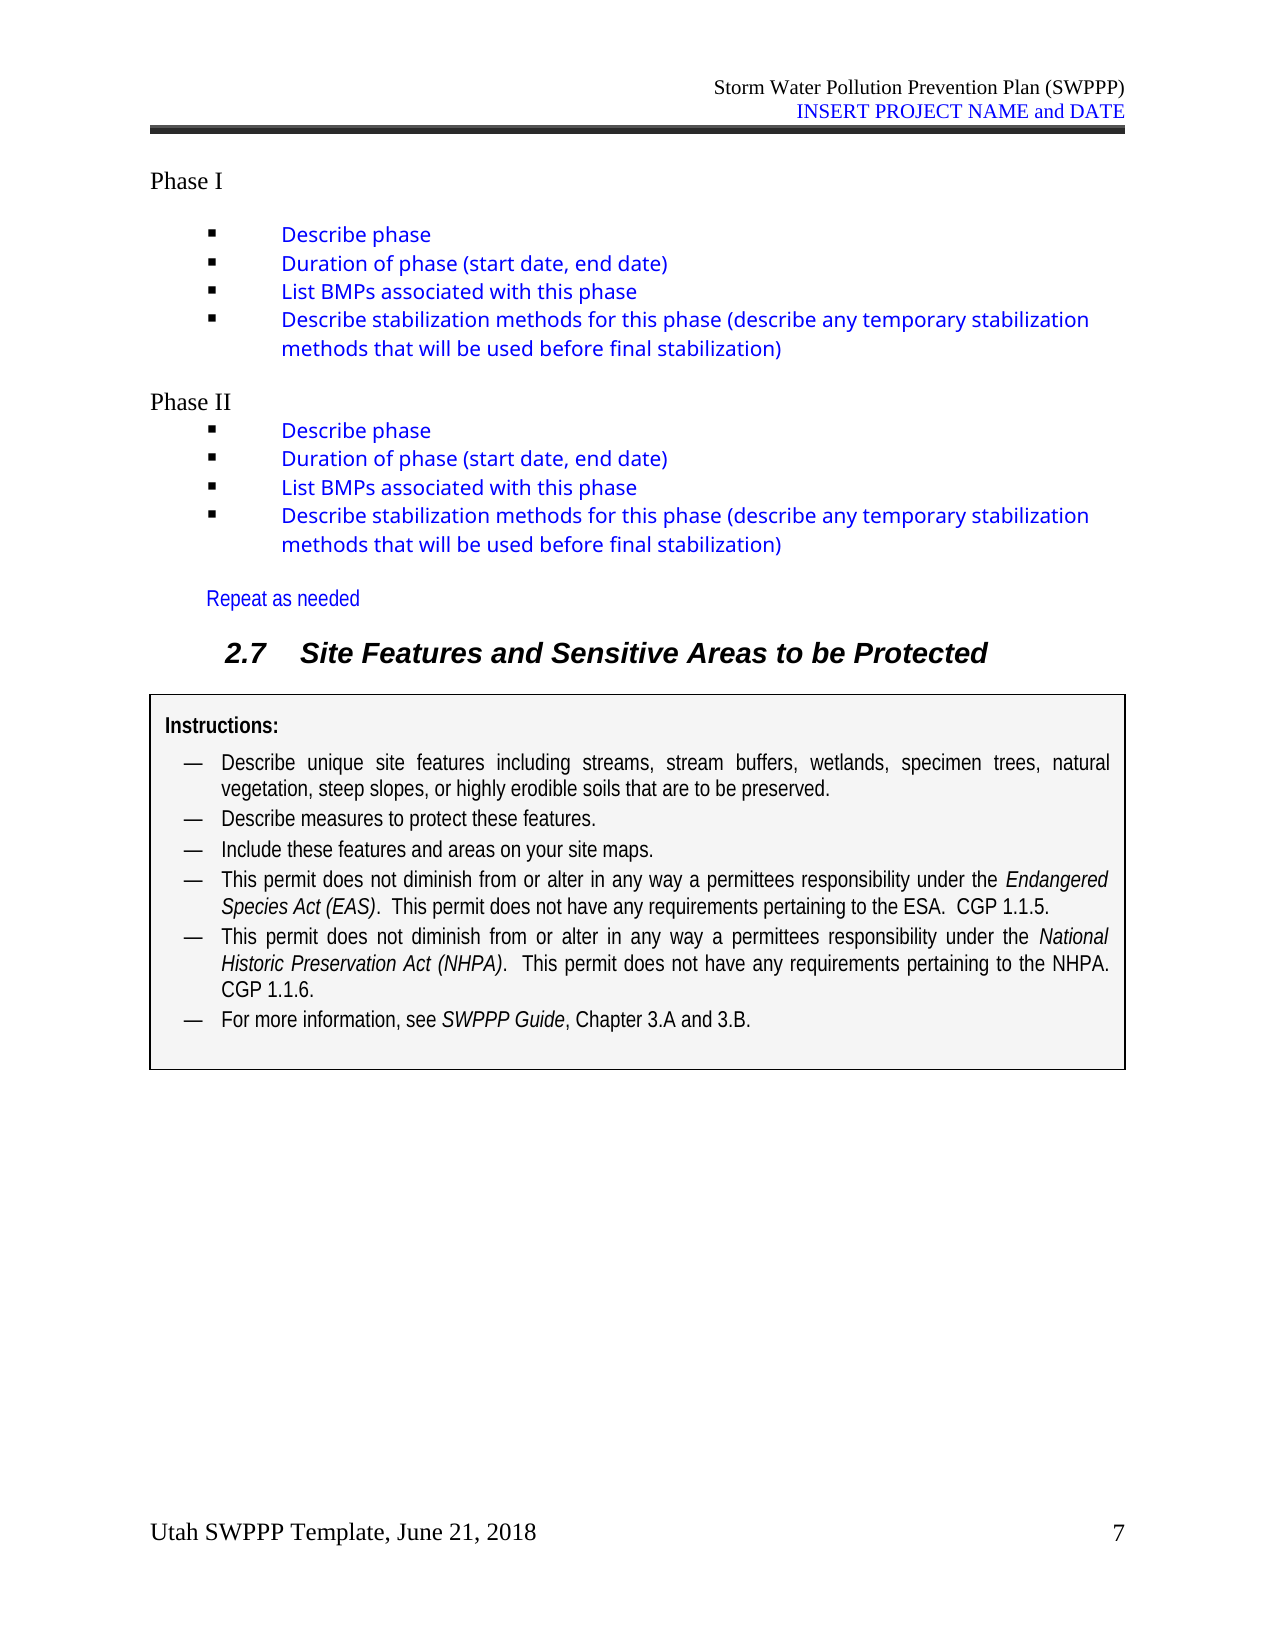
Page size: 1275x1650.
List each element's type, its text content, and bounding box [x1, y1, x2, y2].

list Duration of phase (start date, end date) [206, 249, 1125, 277]
list Describe phase [206, 416, 1125, 444]
list List BMPs associated with this phase [206, 473, 1125, 501]
text Repeat as needed [206, 585, 1125, 611]
text Phase II [150, 387, 1125, 416]
list Describe stabilization methods for this phase (describe any temporary stabilization methods that will be used before final stabilization) [206, 501, 1125, 558]
list Describe phase [206, 220, 1125, 249]
list Describe stabilization methods for this phase (describe any temporary stabilization methods that will be used before final stabilization) [206, 306, 1125, 362]
list Duration of phase (start date, end date) [206, 444, 1125, 473]
subtitle 2.7 Site Features and Sensitive Areas to be Protected [225, 636, 1125, 669]
text Phase I [150, 166, 1125, 195]
list List BMPs associated with this phase [206, 277, 1125, 306]
